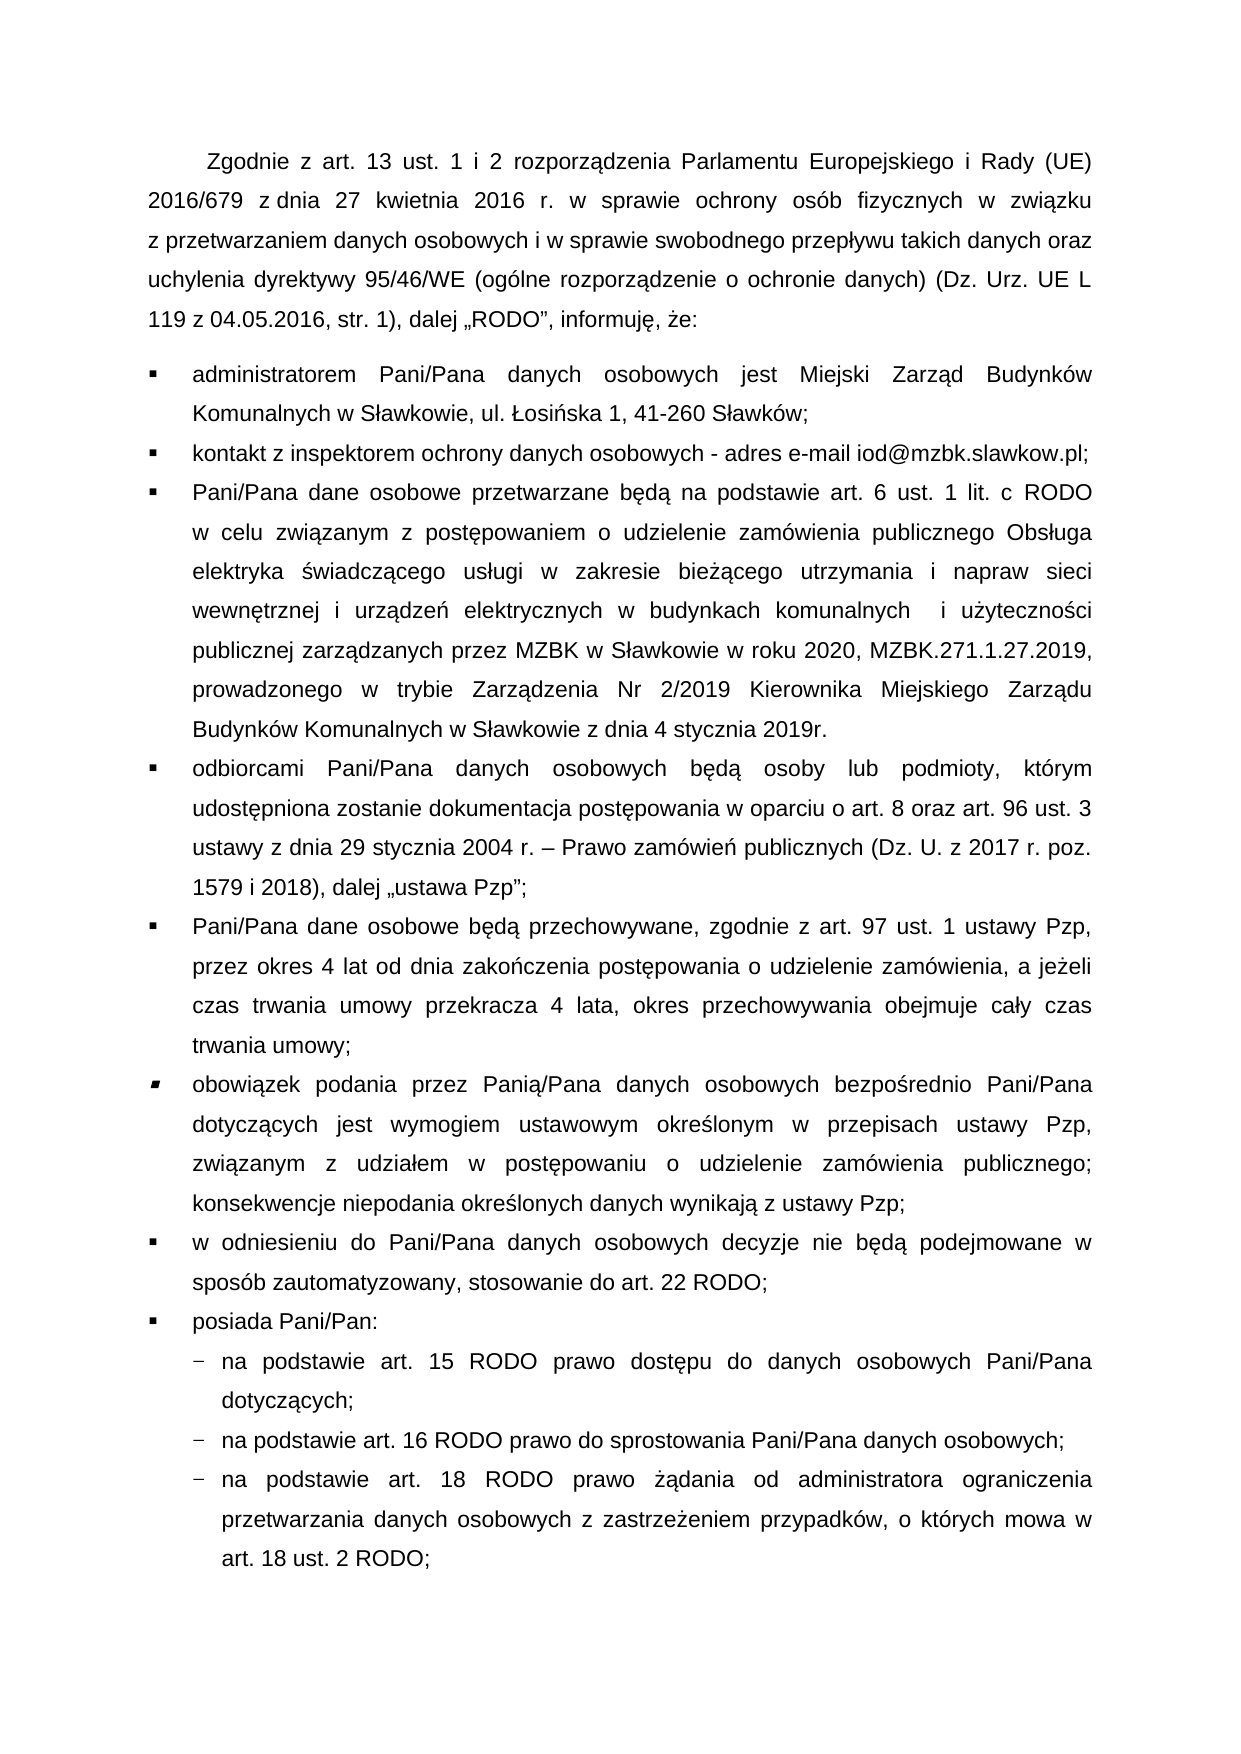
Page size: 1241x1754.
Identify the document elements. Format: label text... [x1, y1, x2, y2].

list Pani/Pana dane osobowe będą przechowywane, zgodnie z art. 97 ust. 1 ustawy Pzp, przez okres 4 lat od dnia zakończenia postępowania o udzielenie zamówienia, a jeżeli czas trwania umowy przekracza 4 lata, okres przechowywania obejmuje cały czas trwania umowy; [148, 913, 1093, 1058]
list na podstawie art. 18 RODO prawo żądania od administratora ograniczenia przetwarzania danych osobowych z zastrzeżeniem przypadków, o których mowa w art. 18 ust. 2 RODO; [192, 1466, 1093, 1572]
list Pani/Pana dane osobowe przetwarzane będą na podstawie art. 6 ust. 1 lit. c RODO w celu związanym z postępowaniem o udzielenie zamówienia publicznego Obsługa elektryka świadczącego usługi w zakresie bieżącego utrzymania i napraw sieci wewnętrznej i urządzeń elektrycznych w budynkach komunalnych i użyteczności publicznej zarządzanych przez MZBK w Sławkowie w roku 2020, MZBK.271.1.27.2019, prowadzonego w trybie Zarządzenia Nr 2/2019 Kierownika Miejskiego Zarządu Budynków Komunalnych w Sławkowie z dnia 4 stycznia 2019r. [148, 479, 1093, 742]
text Zgodnie z art. 13 ust. 1 i 2 rozporządzenia Parlamentu Europejskiego i Rady (UE) 2016/679 z dnia 27 kwietnia 2016 r. w sprawie ochrony osób fizycznych w związku z przetwarzaniem danych osobowych i w sprawie swobodnego przepływu takich danych oraz uchylenia dyrektywy 95/46/WE (ogólne rozporządzenie o ochronie danych) (Dz. Urz. UE L 119 z 04.05.2016, str. 1), dalej „RODO”, informuję, że: [148, 148, 1093, 332]
list odbiorcami Pani/Pana danych osobowych będą osoby lub podmioty, którym udostępniona zostanie dokumentacja postępowania w oparciu o art. 8 oraz art. 96 ust. 3 ustawy z dnia 29 stycznia 2004 r. – Prawo zamówień publicznych (Dz. U. z 2017 r. poz. 1579 i 2018), dalej „ustawa Pzp”; [148, 755, 1093, 900]
list administratorem Pani/Pana danych osobowych jest Miejski Zarząd Budynków Komunalnych w Sławkowie, ul. Łosińska 1, 41-260 Sławków; [148, 361, 1093, 426]
list posiada Pani/Pan: [148, 1308, 1093, 1334]
list obowiązek podania przez Panią/Pana danych osobowych bezpośrednio Pani/Pana dotyczących jest wymogiem ustawowym określonym w przepisach ustawy Pzp, związanym z udziałem w postępowaniu o udzielenie zamówienia publicznego; konsekwencje niepodania określonych danych wynikają z ustawy Pzp; [148, 1071, 1093, 1216]
list w odniesieniu do Pani/Pana danych osobowych decyzje nie będą podejmowane w sposób zautomatyzowany, stosowanie do art. 22 RODO; [148, 1229, 1093, 1295]
list na podstawie art. 15 RODO prawo dostępu do danych osobowych Pani/Pana dotyczących; [192, 1348, 1093, 1413]
list na podstawie art. 16 RODO prawo do sprostowania Pani/Pana danych osobowych; [192, 1427, 1093, 1453]
list kontakt z inspektorem ochrony danych osobowych - adres e-mail iod@mzbk.slawkow.pl; [148, 439, 1093, 466]
